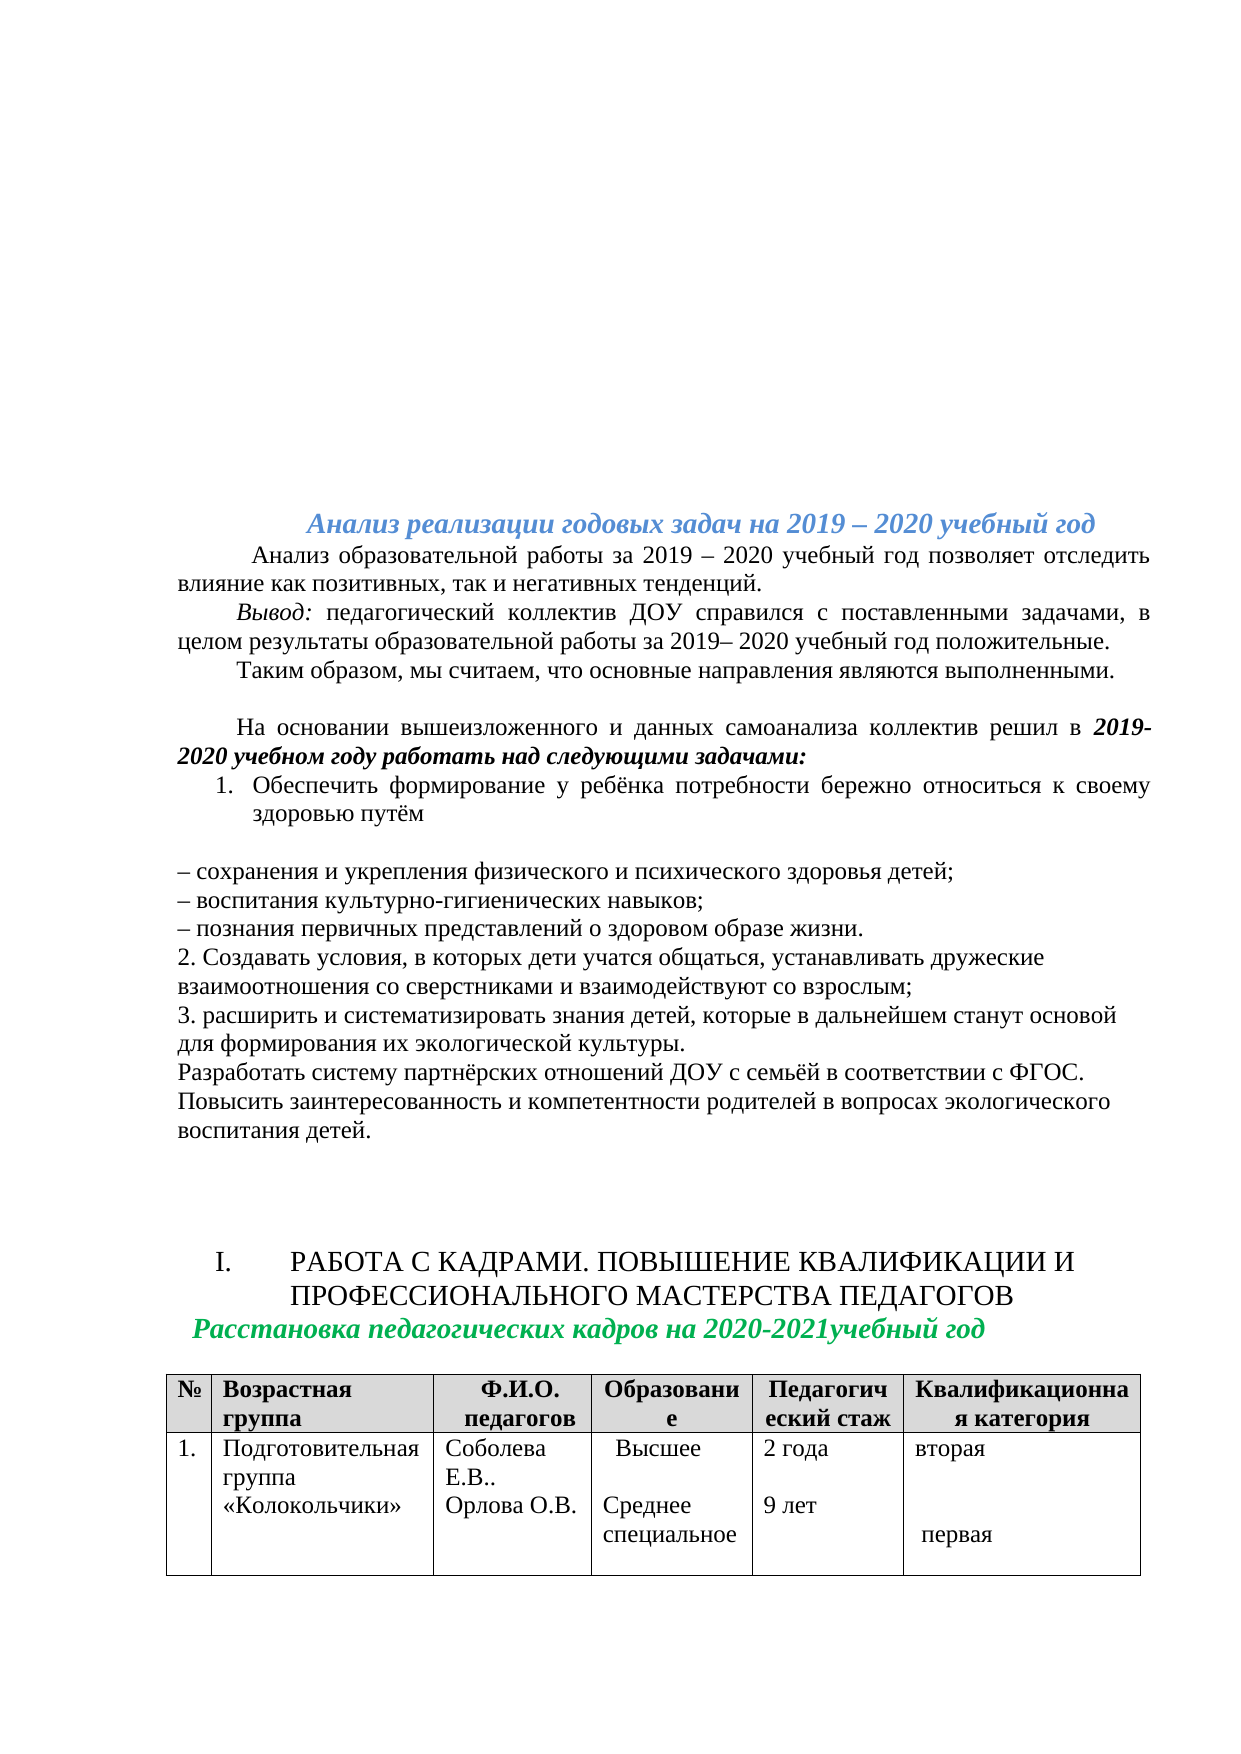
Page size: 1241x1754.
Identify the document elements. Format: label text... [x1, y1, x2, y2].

table_cell 2 года 9 лет [753, 1433, 903, 1575]
text Вывод: педагогический коллектив ДОУ справился с поставленными задачами, в целом результаты образовательной работы за 2019– 2020 учебный год положительные. [177, 597, 1152, 655]
table_cell вторая первая [904, 1433, 1140, 1575]
table_header Возрастная группа [212, 1375, 433, 1432]
text Таким образом, мы считаем, что основные направления являются выполненными. [177, 655, 1152, 683]
table_cell Соболева Е.В.. Орлова О.В. [434, 1433, 591, 1575]
table_cell Высшее Среднее специальное [592, 1433, 752, 1575]
text Разработать систему партнёрских отношений ДОУ с семьёй в соответствии с ФГОС. Повысить заинтересованность и компетентности родителей в вопросах экологического воспитания детей. [177, 1057, 1152, 1143]
text Расстановка педагогических кадров на 2020-2021учебный год [177, 1311, 1152, 1345]
text Анализ реализации годовых задач на 2019 – 2020 учебный год [177, 506, 1152, 540]
list Обеспечить формирование у ребёнка потребности бережно относиться к своему здоровью путём [215, 770, 1152, 827]
table_header Педагогический стаж [753, 1375, 903, 1432]
text 2. Создавать условия, в которых дети учатся общаться, устанавливать дружеские взаимоотношения со сверстниками и взаимодействуют со взрослым; [177, 942, 1152, 1000]
table_cell 1. [167, 1433, 211, 1575]
text На основании вышеизложенного и данных самоанализа коллектив решил в 2019-2020 учебном году работать над следующими задачами: [177, 712, 1152, 770]
list РАБОТА С КАДРАМИ. ПОВЫШЕНИЕ КВАЛИФИКАЦИИ И ПРОФЕССИОНАЛЬНОГО МАСТЕРСТВА ПЕДАГОГОВ [215, 1244, 1152, 1311]
table_cell Подготовительная группа «Колокольчики» [212, 1433, 433, 1575]
table_header № [167, 1375, 211, 1432]
table_header Ф.И.О. педагогов [434, 1375, 591, 1432]
text – воспитания культурно-гигиенических навыков; [177, 885, 1152, 913]
table_header Образование [592, 1375, 752, 1432]
text – познания первичных представлений о здоровом образе жизни. [177, 913, 1152, 942]
text Анализ образовательной работы за 2019 – 2020 учебный год позволяет отследить влияние как позитивных, так и негативных тенденций. [177, 540, 1152, 597]
text 3. расширить и систематизировать знания детей, которые в дальнейшем станут основой для формирования их экологической культуры. [177, 1000, 1152, 1057]
text – сохранения и укрепления физического и психического здоровья детей; [177, 856, 1152, 885]
table_header Квалификационная категория [904, 1375, 1140, 1432]
